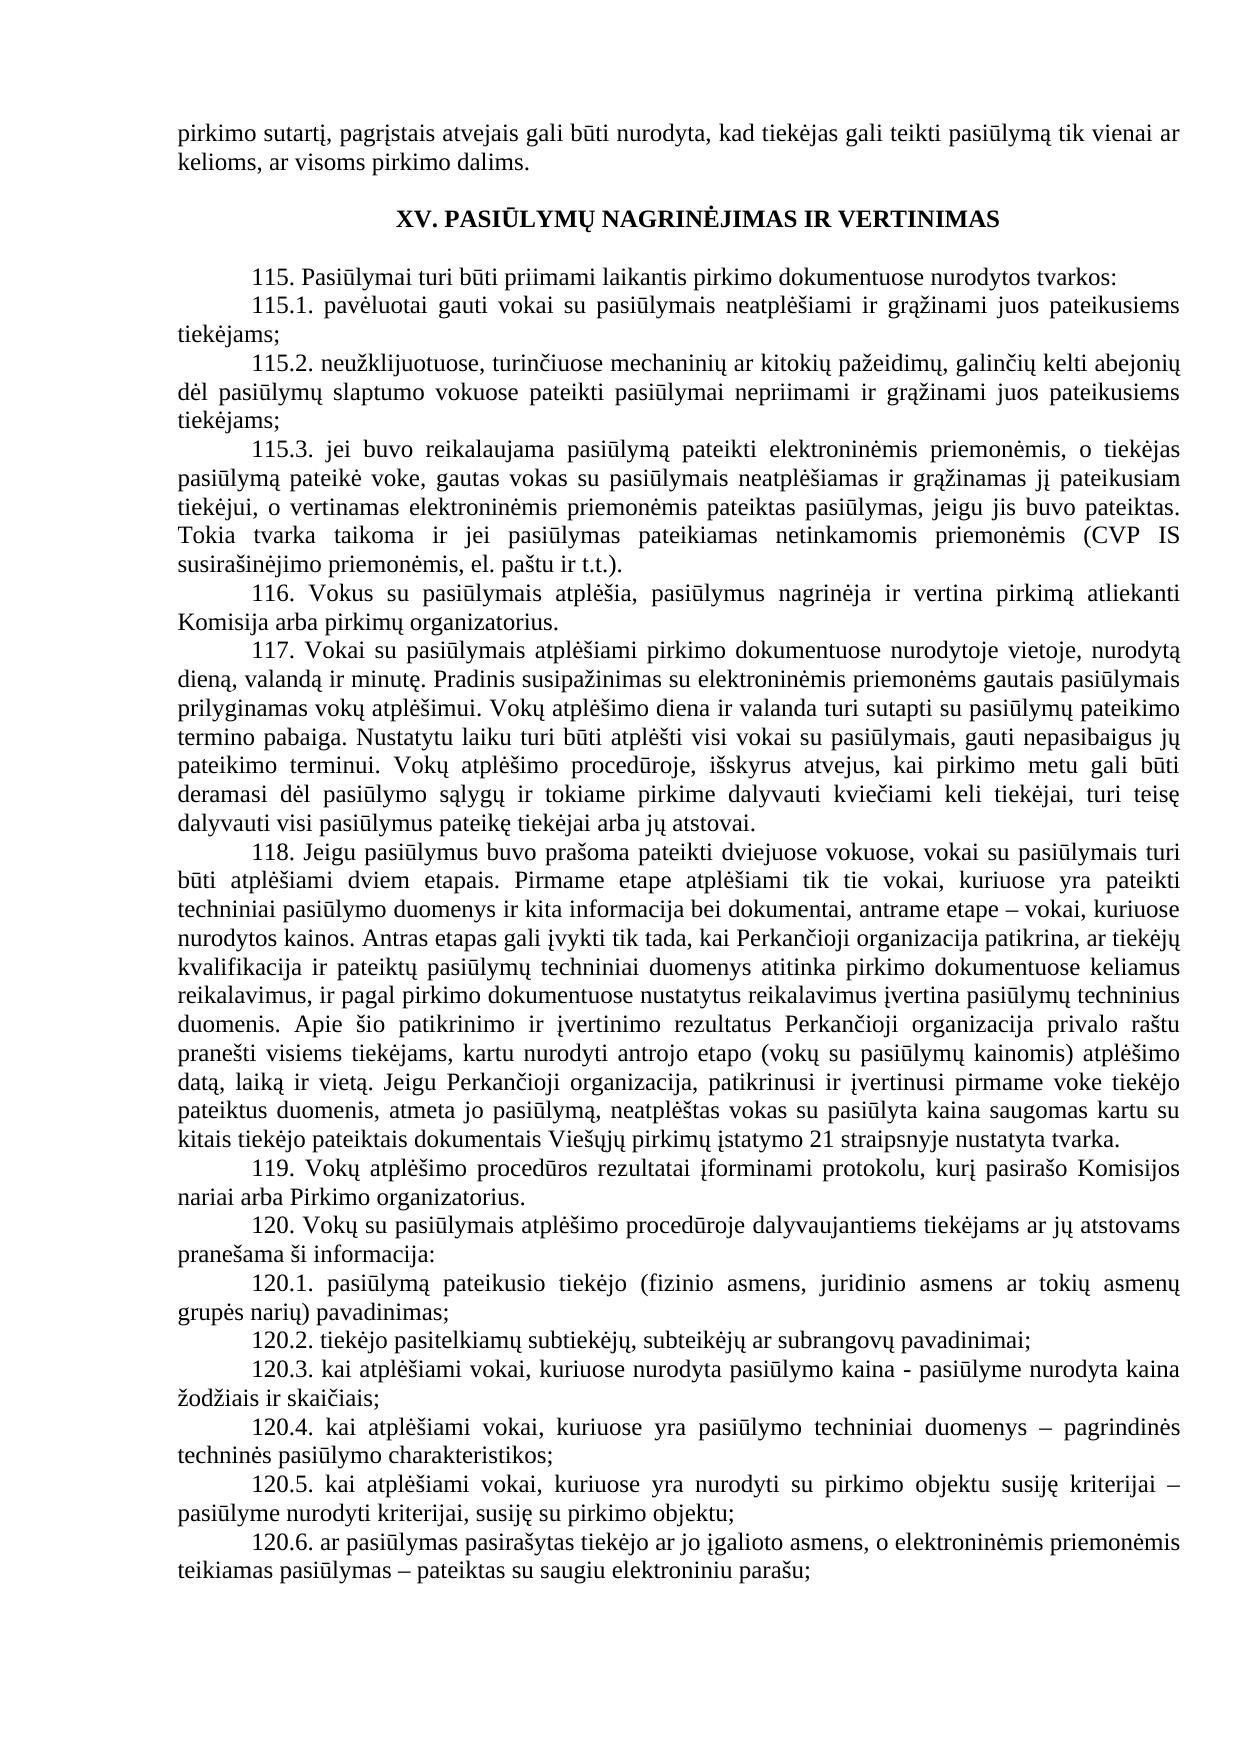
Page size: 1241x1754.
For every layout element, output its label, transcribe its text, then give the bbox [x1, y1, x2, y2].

text 115.3. jei buvo reikalaujama pasiūlymą pateikti elektroninėmis priemonėmis, o tiekėjas pasiūlymą pateikė voke, gautas vokas su pasiūlymais neatplėšiamas ir grąžinamas jį pateikusiam tiekėjui, o vertinamas elektroninėmis priemonėmis pateiktas pasiūlymas, jeigu jis buvo pateiktas. Tokia tvarka taikoma ir jei pasiūlymas pateikiamas netinkamomis priemonėmis (CVP IS susirašinėjimo priemonėmis, el. paštu ir t.t.). [177, 434, 1181, 578]
text 120.4. kai atplėšiami vokai, kuriuose yra pasiūlymo techniniai duomenys – pagrindinės techninės pasiūlymo charakteristikos; [177, 1412, 1181, 1469]
text 120.6. ar pasiūlymas pasirašytas tiekėjo ar jo įgalioto asmens, o elektroninėmis priemonėmis teikiamas pasiūlymas – pateiktas su saugiu elektroniniu parašu; [177, 1527, 1181, 1584]
text 120.5. kai atplėšiami vokai, kuriuose yra nurodyti su pirkimo objektu susiję kriterijai – pasiūlyme nurodyti kriterijai, susiję su pirkimo objektu; [177, 1469, 1181, 1527]
text 120. Vokų su pasiūlymais atplėšimo procedūroje dalyvaujantiems tiekėjams ar jų atstovams pranešama ši informacija: [177, 1211, 1181, 1268]
text 116. Vokus su pasiūlymais atplėšia, pasiūlymus nagrinėja ir vertina pirkimą atliekanti Komisija arba pirkimų organizatorius. [177, 578, 1181, 636]
text 115.2. neužklijuotuose, turinčiuose mechaninių ar kitokių pažeidimų, galinčių kelti abejonių dėl pasiūlymų slaptumo vokuose pateikti pasiūlymai nepriimami ir grąžinami juos pateikusiems tiekėjams; [177, 348, 1181, 434]
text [177, 118, 1181, 176]
text 120.2. tiekėjo pasitelkiamų subtiekėjų, subteikėjų ar subrangovų pavadinimai; [177, 1326, 1181, 1354]
text XV. PASIŪLYMŲ NAGRINĖJIMAS IR VERTINIMAS [215, 204, 1181, 233]
text 120.1. pasiūlymą pateikusio tiekėjo (fizinio asmens, juridinio asmens ar tokių asmenų grupės narių) pavadinimas; [177, 1268, 1181, 1326]
text 118. Jeigu pasiūlymus buvo prašoma pateikti dviejuose vokuose, vokai su pasiūlymais turi būti atplėšiami dviem etapais. Pirmame etape atplėšiami tik tie vokai, kuriuose yra pateikti techniniai pasiūlymo duomenys ir kita informacija bei dokumentai, antrame etape – vokai, kuriuose nurodytos kainos. Antras etapas gali įvykti tik tada, kai Perkančioji organizacija patikrina, ar tiekėjų kvalifikacija ir pateiktų pasiūlymų techniniai duomenys atitinka pirkimo dokumentuose keliamus reikalavimus, ir pagal pirkimo dokumentuose nustatytus reikalavimus įvertina pasiūlymų techninius duomenis. Apie šio patikrinimo ir įvertinimo rezultatus Perkančioji organizacija privalo raštu pranešti visiems tiekėjams, kartu nurodyti antrojo etapo (vokų su pasiūlymų kainomis) atplėšimo datą, laiką ir vietą. Jeigu Perkančioji organizacija, patikrinusi ir įvertinusi pirmame voke tiekėjo pateiktus duomenis, atmeta jo pasiūlymą, neatplėštas vokas su pasiūlyta kaina saugomas kartu su kitais tiekėjo pateiktais dokumentais Viešųjų pirkimų įstatymo 21 straipsnyje nustatyta tvarka. [177, 837, 1181, 1153]
text 119. Vokų atplėšimo procedūros rezultatai įforminami protokolu, kurį pasirašo Komisijos nariai arba Pirkimo organizatorius. [177, 1153, 1181, 1211]
text 115.1. pavėluotai gauti vokai su pasiūlymais neatplėšiami ir grąžinami juos pateikusiems tiekėjams; [177, 291, 1181, 348]
text 120.3. kai atplėšiami vokai, kuriuose nurodyta pasiūlymo kaina - pasiūlyme nurodyta kaina žodžiais ir skaičiais; [177, 1354, 1181, 1412]
text 115. Pasiūlymai turi būti priimami laikantis pirkimo dokumentuose nurodytos tvarkos: [177, 262, 1181, 291]
text 117. Vokai su pasiūlymais atplėšiami pirkimo dokumentuose nurodytoje vietoje, nurodytą dieną, valandą ir minutę. Pradinis susipažinimas su elektroninėmis priemonėms gautais pasiūlymais prilyginamas vokų atplėšimui. Vokų atplėšimo diena ir valanda turi sutapti su pasiūlymų pateikimo termino pabaiga. Nustatytu laiku turi būti atplėšti visi vokai su pasiūlymais, gauti nepasibaigus jų pateikimo terminui. Vokų atplėšimo procedūroje, išskyrus atvejus, kai pirkimo metu gali būti deramasi dėl pasiūlymo sąlygų ir tokiame pirkime dalyvauti kviečiami keli tiekėjai, turi teisę dalyvauti visi pasiūlymus pateikę tiekėjai arba jų atstovai. [177, 636, 1181, 837]
